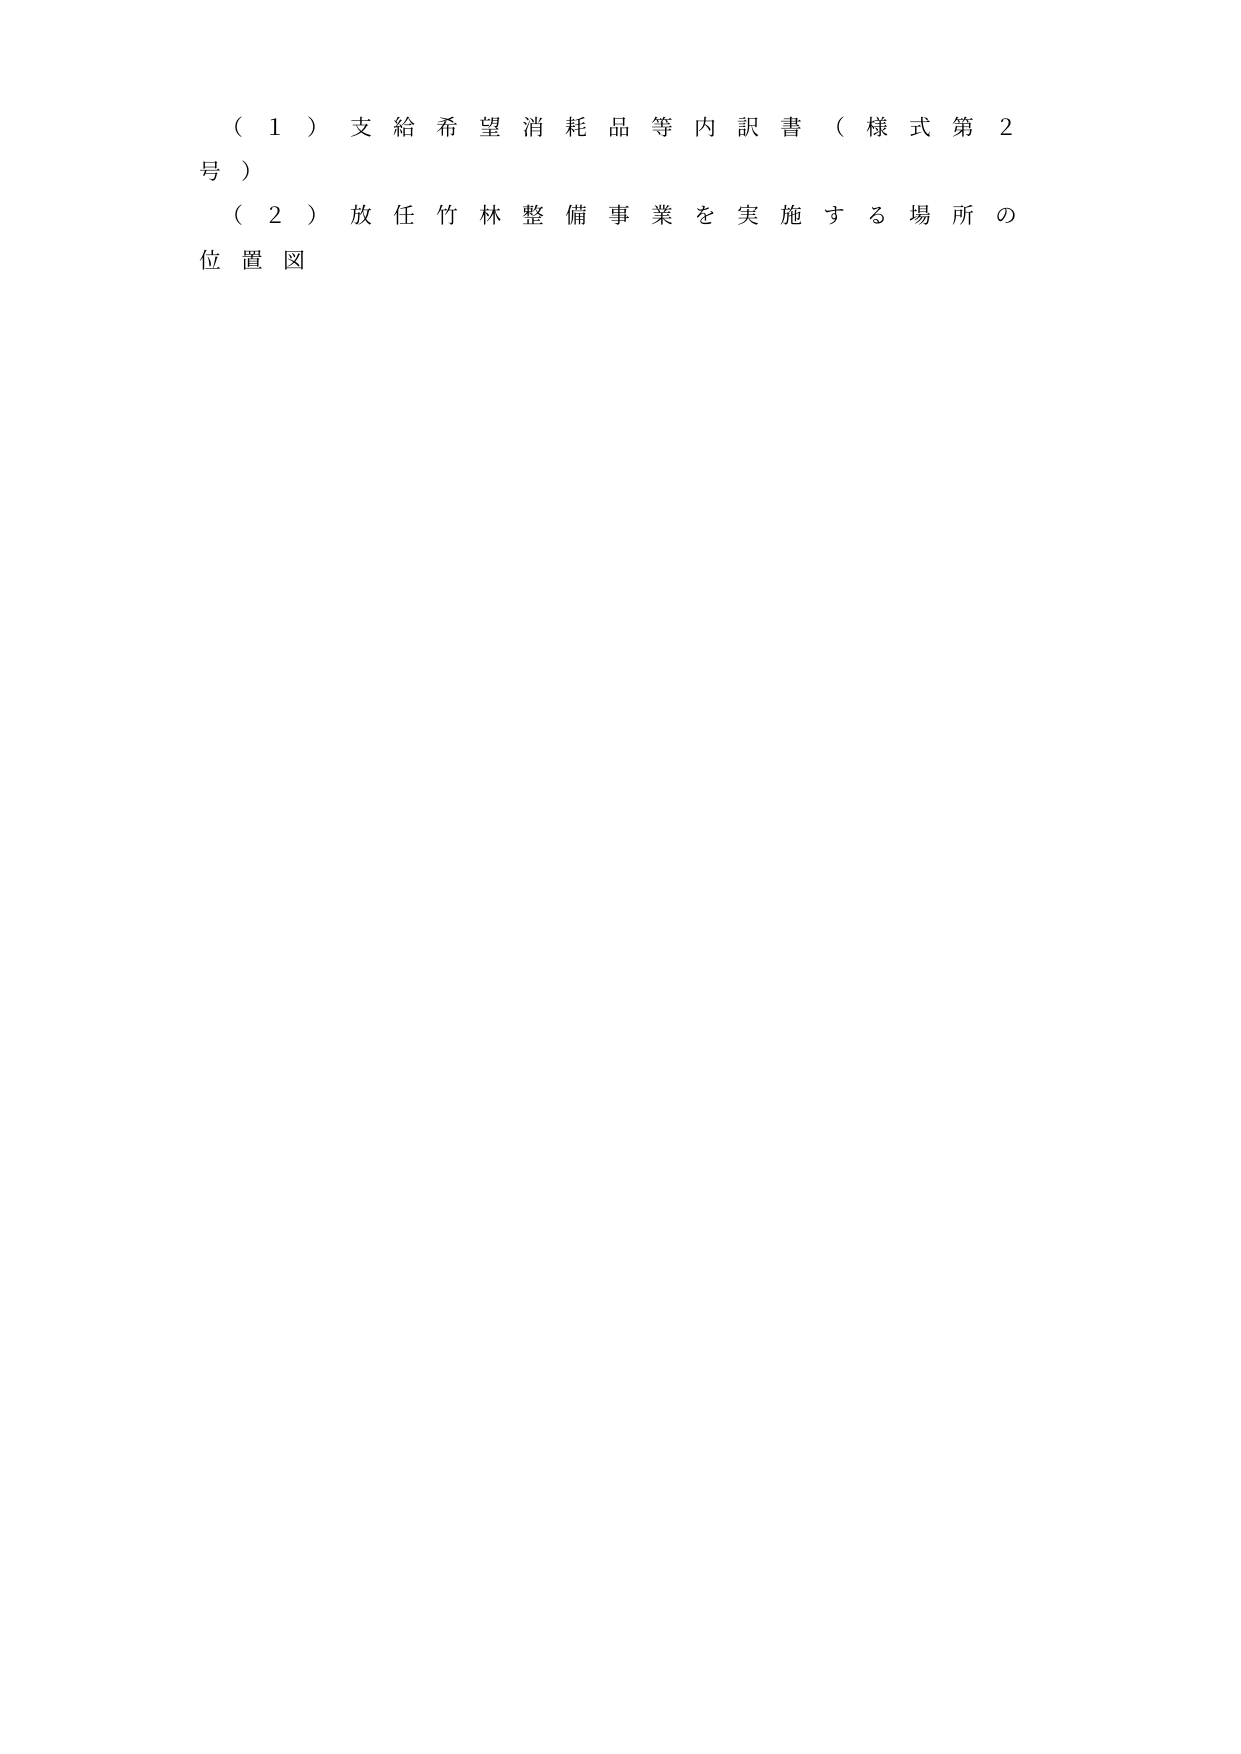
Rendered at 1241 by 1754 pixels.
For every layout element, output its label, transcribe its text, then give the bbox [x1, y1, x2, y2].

text （２）放任竹林整備事業を実施する場所の位置図 [178, 192, 1038, 281]
text （１）支給希望消耗品等内訳書（様式第２号） [178, 104, 1038, 192]
